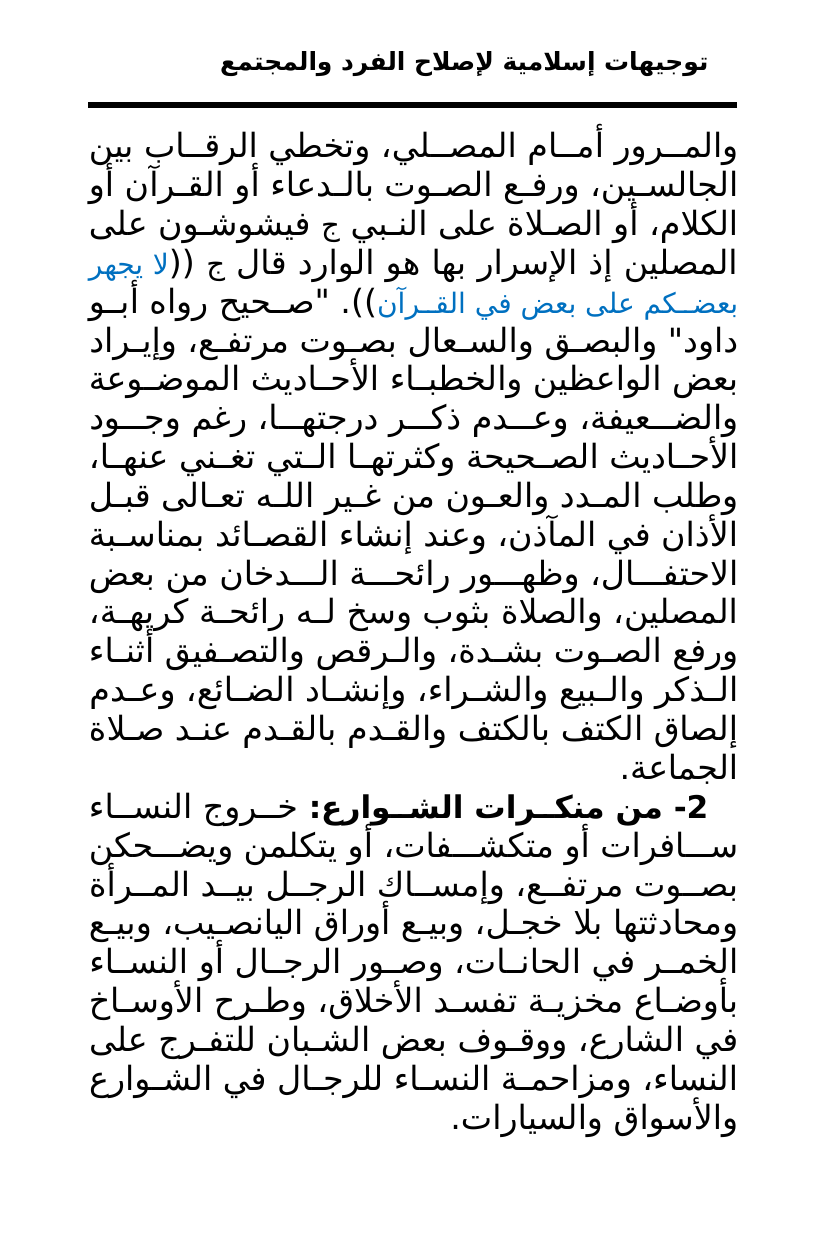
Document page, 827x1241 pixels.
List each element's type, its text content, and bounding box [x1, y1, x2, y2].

text 2- من منكرات الشوارع: خروج النساء سافرات أو متكشفات، أو يتكلمن ويضحكن بصوت مرتفع، وإمساك الرجل بيد المرأة ومحادثتها بلا خجل، وبيع أوراق اليانصيب، وبيع الخمر في الحانات، وصور الرجال أو النساء بأوضاع مخزية تفسد الأخلاق، وطرح الأوساخ في الشارع، ووقوف بعض الشبان للتفرج على النساء، ومزاحمة النساء للرجال في الشوارع والأسواق والسيارات. [89, 787, 738, 1137]
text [89, 127, 738, 787]
